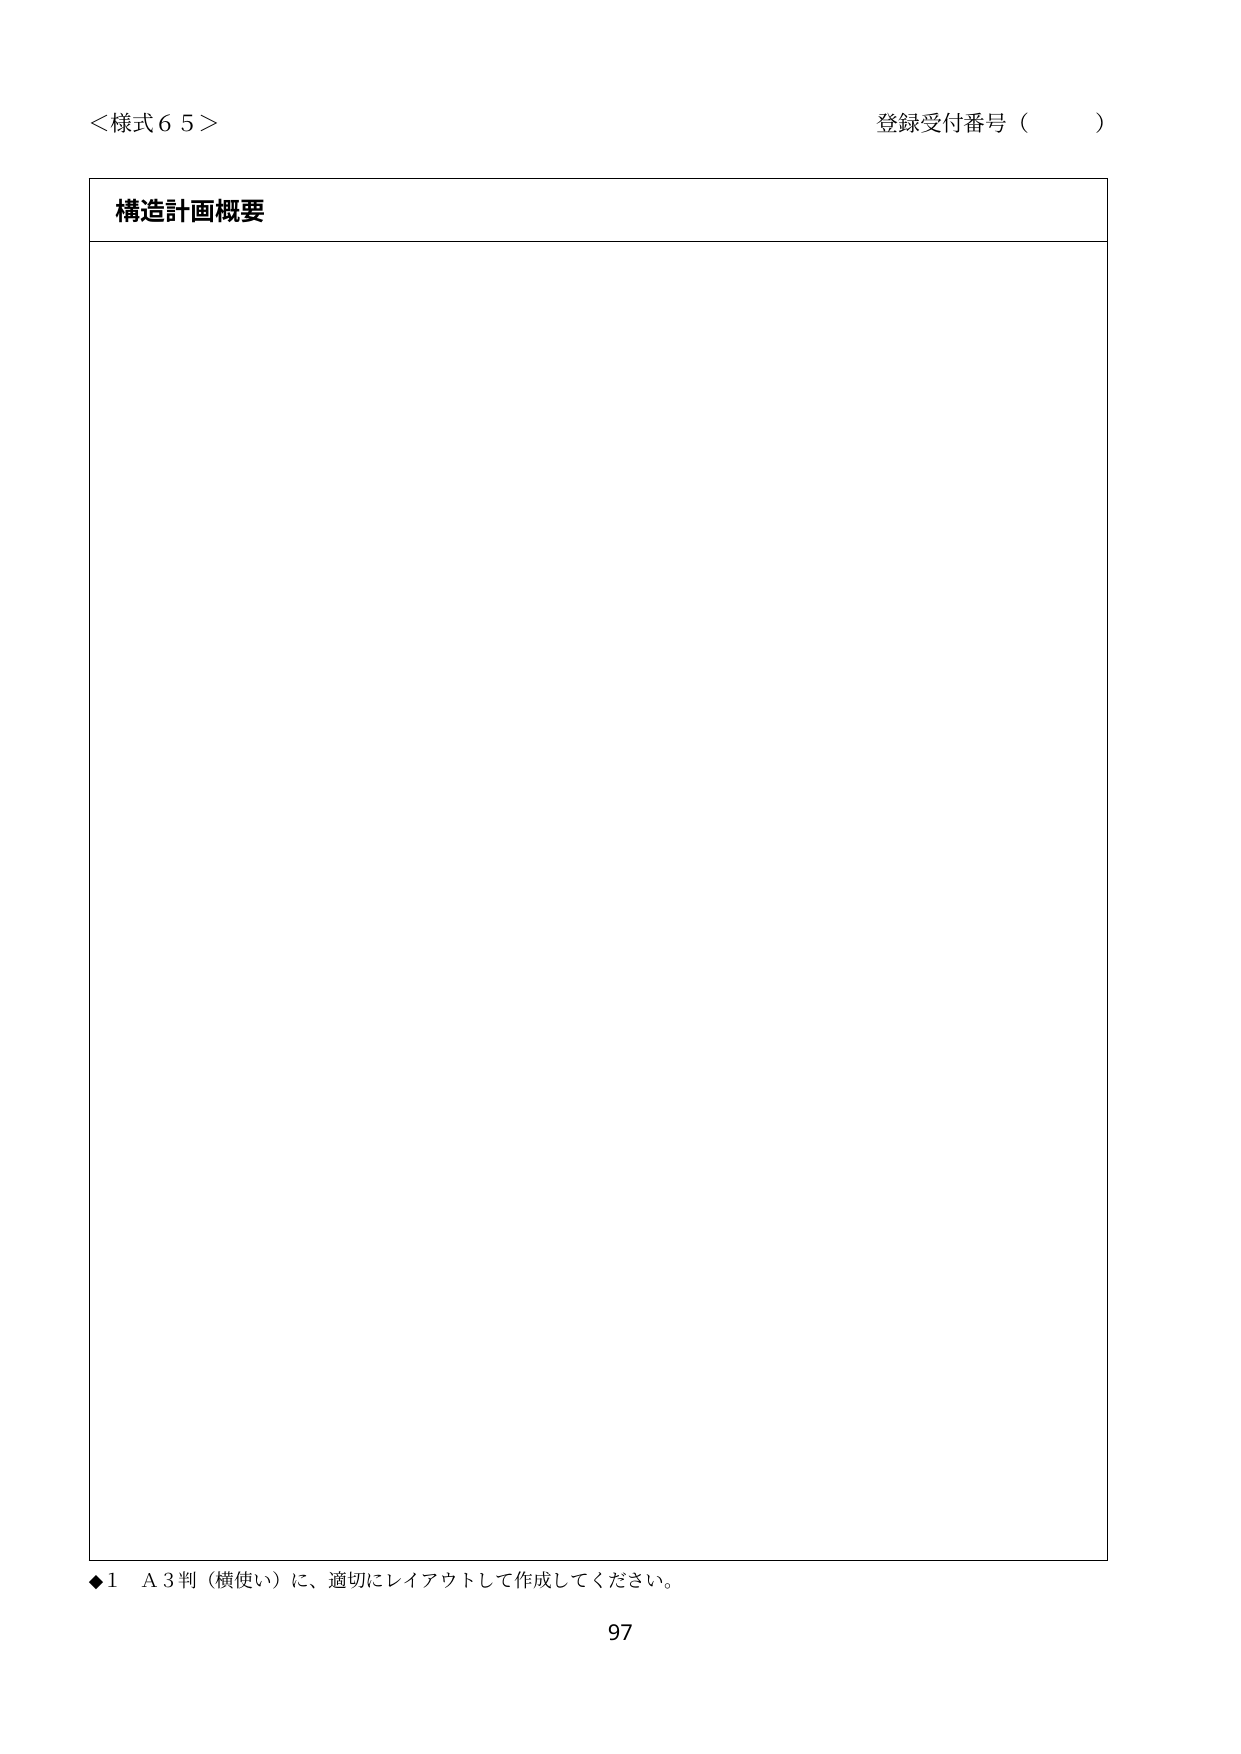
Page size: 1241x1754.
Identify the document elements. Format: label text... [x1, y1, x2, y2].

text ◆１ Ａ３判（横使い）に、適切にレイアウトして作成してください。 [89, 1561, 1152, 1598]
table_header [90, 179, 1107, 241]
text ＜様式６５＞ 登録受付番号（ ） [89, 103, 1152, 141]
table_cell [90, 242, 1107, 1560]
